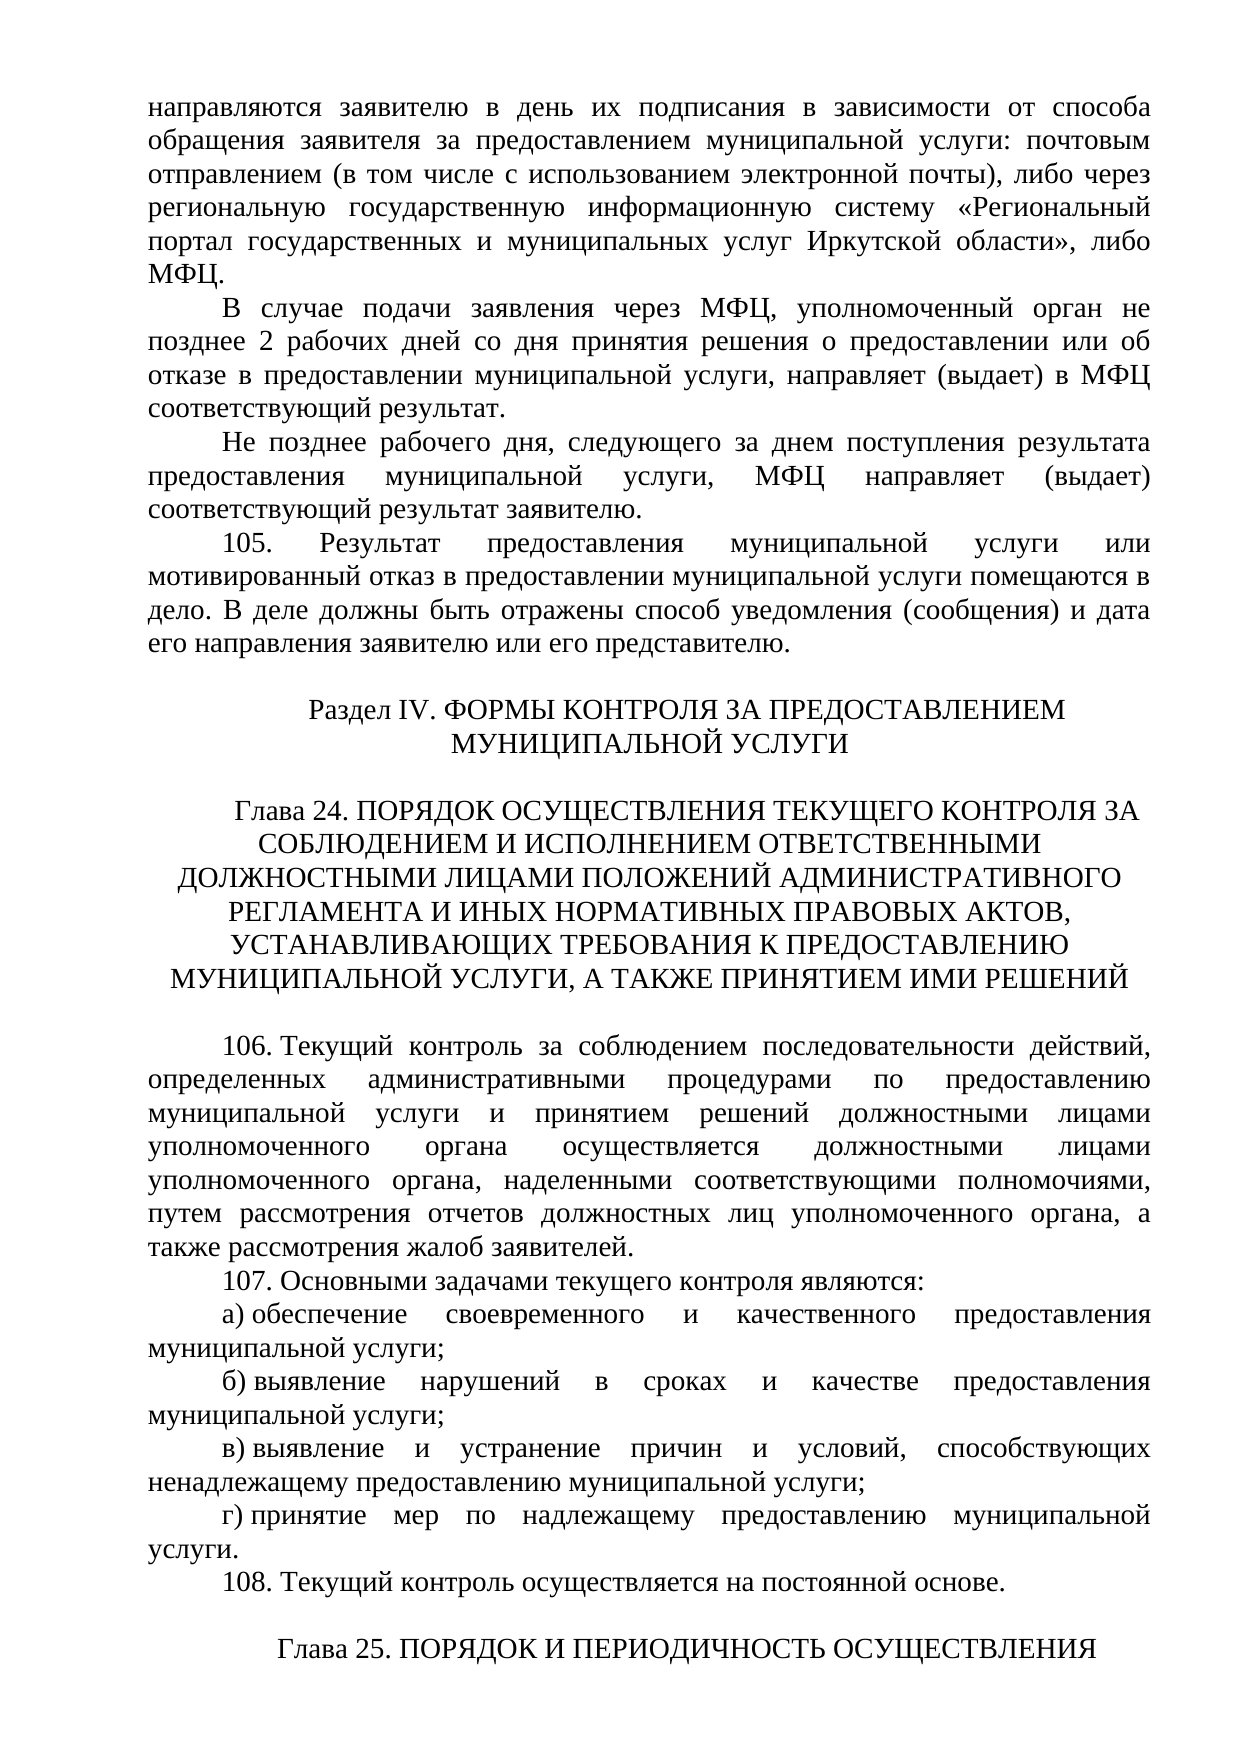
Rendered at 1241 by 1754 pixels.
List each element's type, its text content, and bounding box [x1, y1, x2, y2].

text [148, 89, 1152, 290]
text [148, 1632, 1152, 1665]
text б) выявление нарушений в сроках и качестве предоставления муниципальной услуги; [148, 1363, 1152, 1430]
text 105. Результат предоставления муниципальной услуги или мотивированный отказ в предоставлении муниципальной услуги помещаются в дело. В деле должны быть отражены способ уведомления (сообщения) и дата его направления заявителю или его представителю. [148, 525, 1152, 659]
text 106. Текущий контроль за соблюдением последовательности действий, определенных административными процедурами по предоставлению муниципальной услуги и принятием решений должностными лицами уполномоченного органа осуществляется должностными лицами уполномоченного органа, наделенными соответствующими полномочиями, путем рассмотрения отчетов должностных лиц уполномоченного органа, а также рассмотрения жалоб заявителей. [148, 1028, 1152, 1263]
text а) обеспечение своевременного и качественного предоставления муниципальной услуги; [148, 1296, 1152, 1363]
text в) выявление и устранение причин и условий, способствующих ненадлежащему предоставлению муниципальной услуги; [148, 1430, 1152, 1497]
text В случае подачи заявления через МФЦ, уполномоченный орган не позднее 2 рабочих дней со дня принятия решения о предоставлении или об отказе в предоставлении муниципальной услуги, направляет (выдает) в МФЦ соответствующий результат. [148, 290, 1152, 424]
text 108. Текущий контроль осуществляется на постоянной основе. [148, 1564, 1152, 1598]
text г) принятие мер по надлежащему предоставлению муниципальной услуги. [148, 1497, 1152, 1564]
text Раздел IV. ФОРМЫ КОНТРОЛЯ ЗА ПРЕДОСТАВЛЕНИЕМ МУНИЦИПАЛЬНОЙ УСЛУГИ [148, 692, 1152, 759]
text 107. Основными задачами текущего контроля являются: [148, 1263, 1152, 1296]
text Глава 24. ПОРЯДОК ОСУЩЕСТВЛЕНИЯ ТЕКУЩЕГО КОНТРОЛЯ ЗА СОБЛЮДЕНИЕМ И ИСПОЛНЕНИЕМ ОТВЕТСТВЕННЫМИ ДОЛЖНОСТНЫМИ ЛИЦАМИ ПОЛОЖЕНИЙ АДМИНИСТРАТИВНОГО РЕГЛАМЕНТА И ИНЫХ НОРМАТИВНЫХ ПРАВОВЫХ АКТОВ, УСТАНАВЛИВАЮЩИХ ТРЕБОВАНИЯ К ПРЕДОСТАВЛЕНИЮ МУНИЦИПАЛЬНОЙ УСЛУГИ, А ТАКЖЕ ПРИНЯТИЕМ ИМИ РЕШЕНИЙ [148, 793, 1152, 994]
text Не позднее рабочего дня, следующего за днем поступления результата предоставления муниципальной услуги, МФЦ направляет (выдает) соответствующий результат заявителю. [148, 424, 1152, 525]
